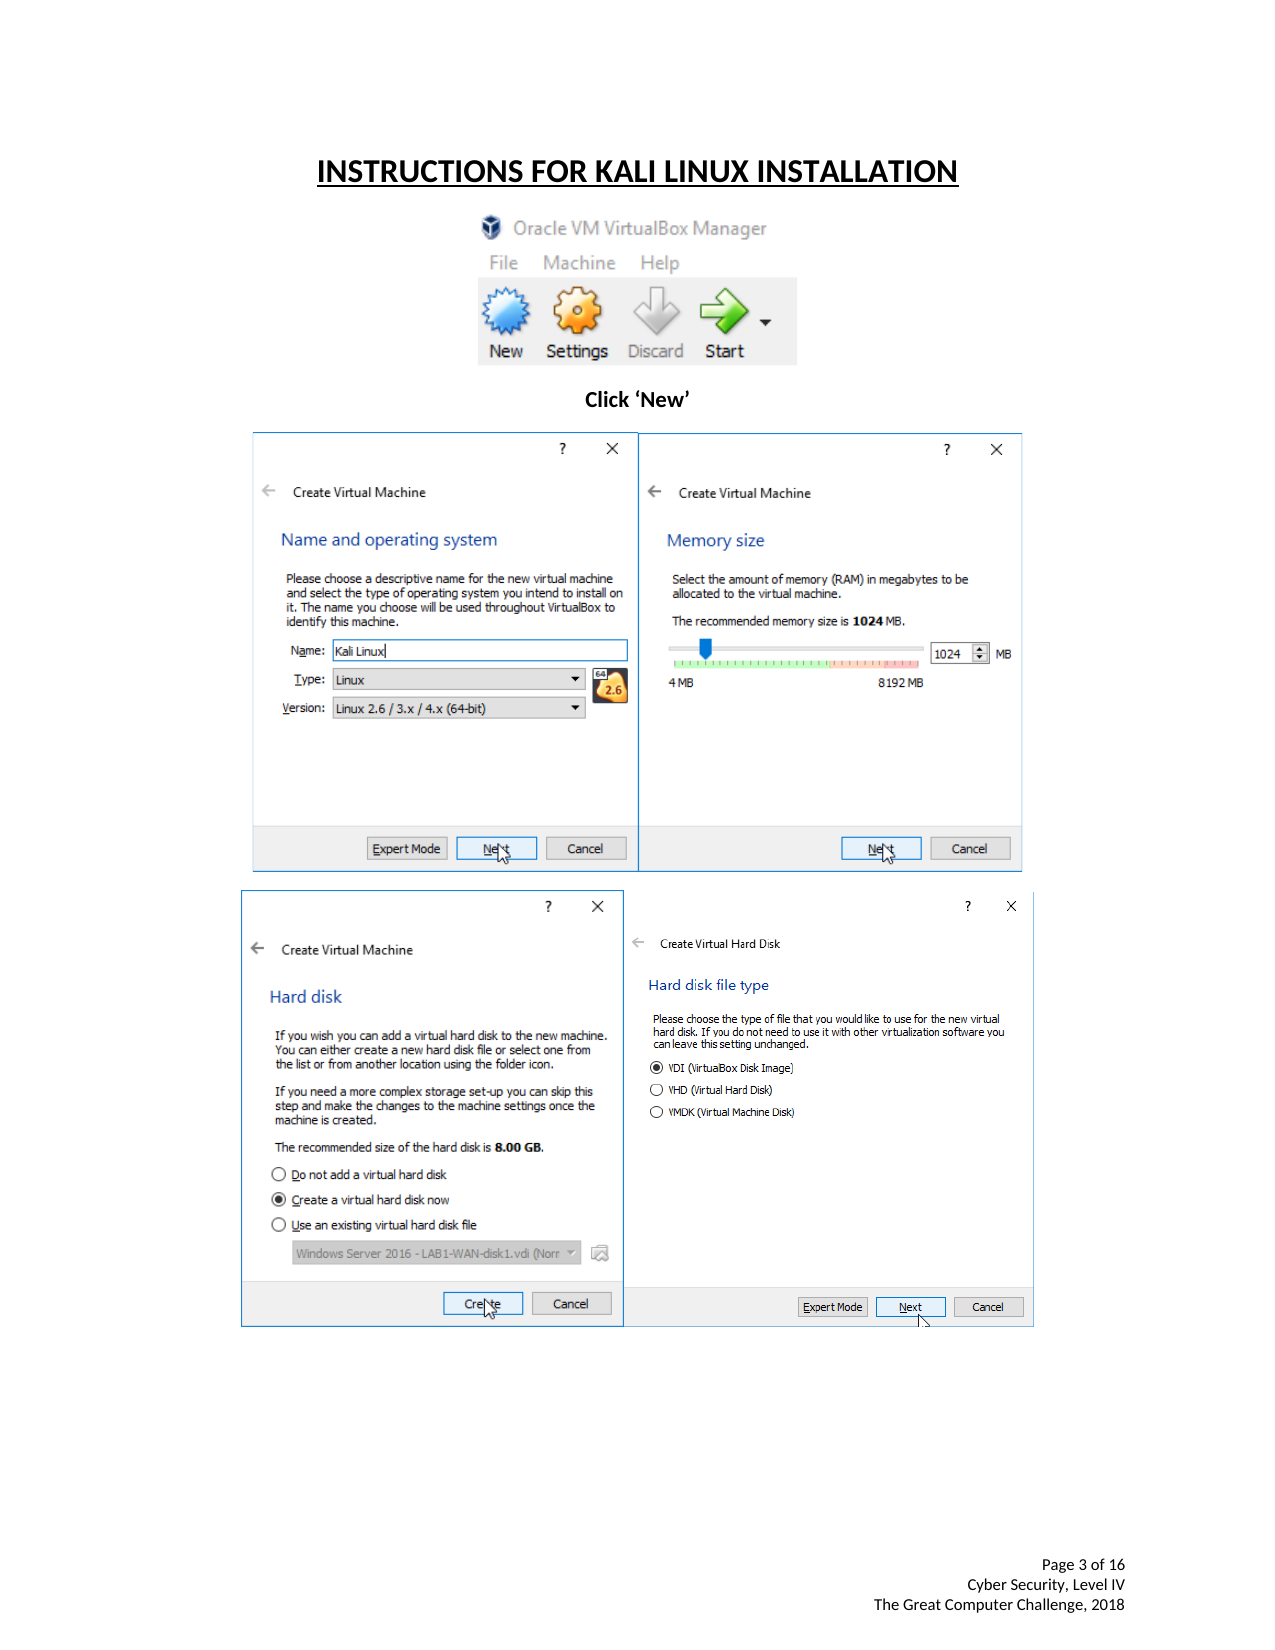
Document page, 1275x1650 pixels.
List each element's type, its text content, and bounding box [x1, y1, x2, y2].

picture [241, 890, 1034, 1327]
text Click ‘New’ [150, 386, 1125, 413]
text INSTRUCTIONS FOR KALI LINUX INSTALLATION [150, 150, 1125, 191]
picture [477, 210, 798, 367]
picture [252, 432, 1023, 872]
